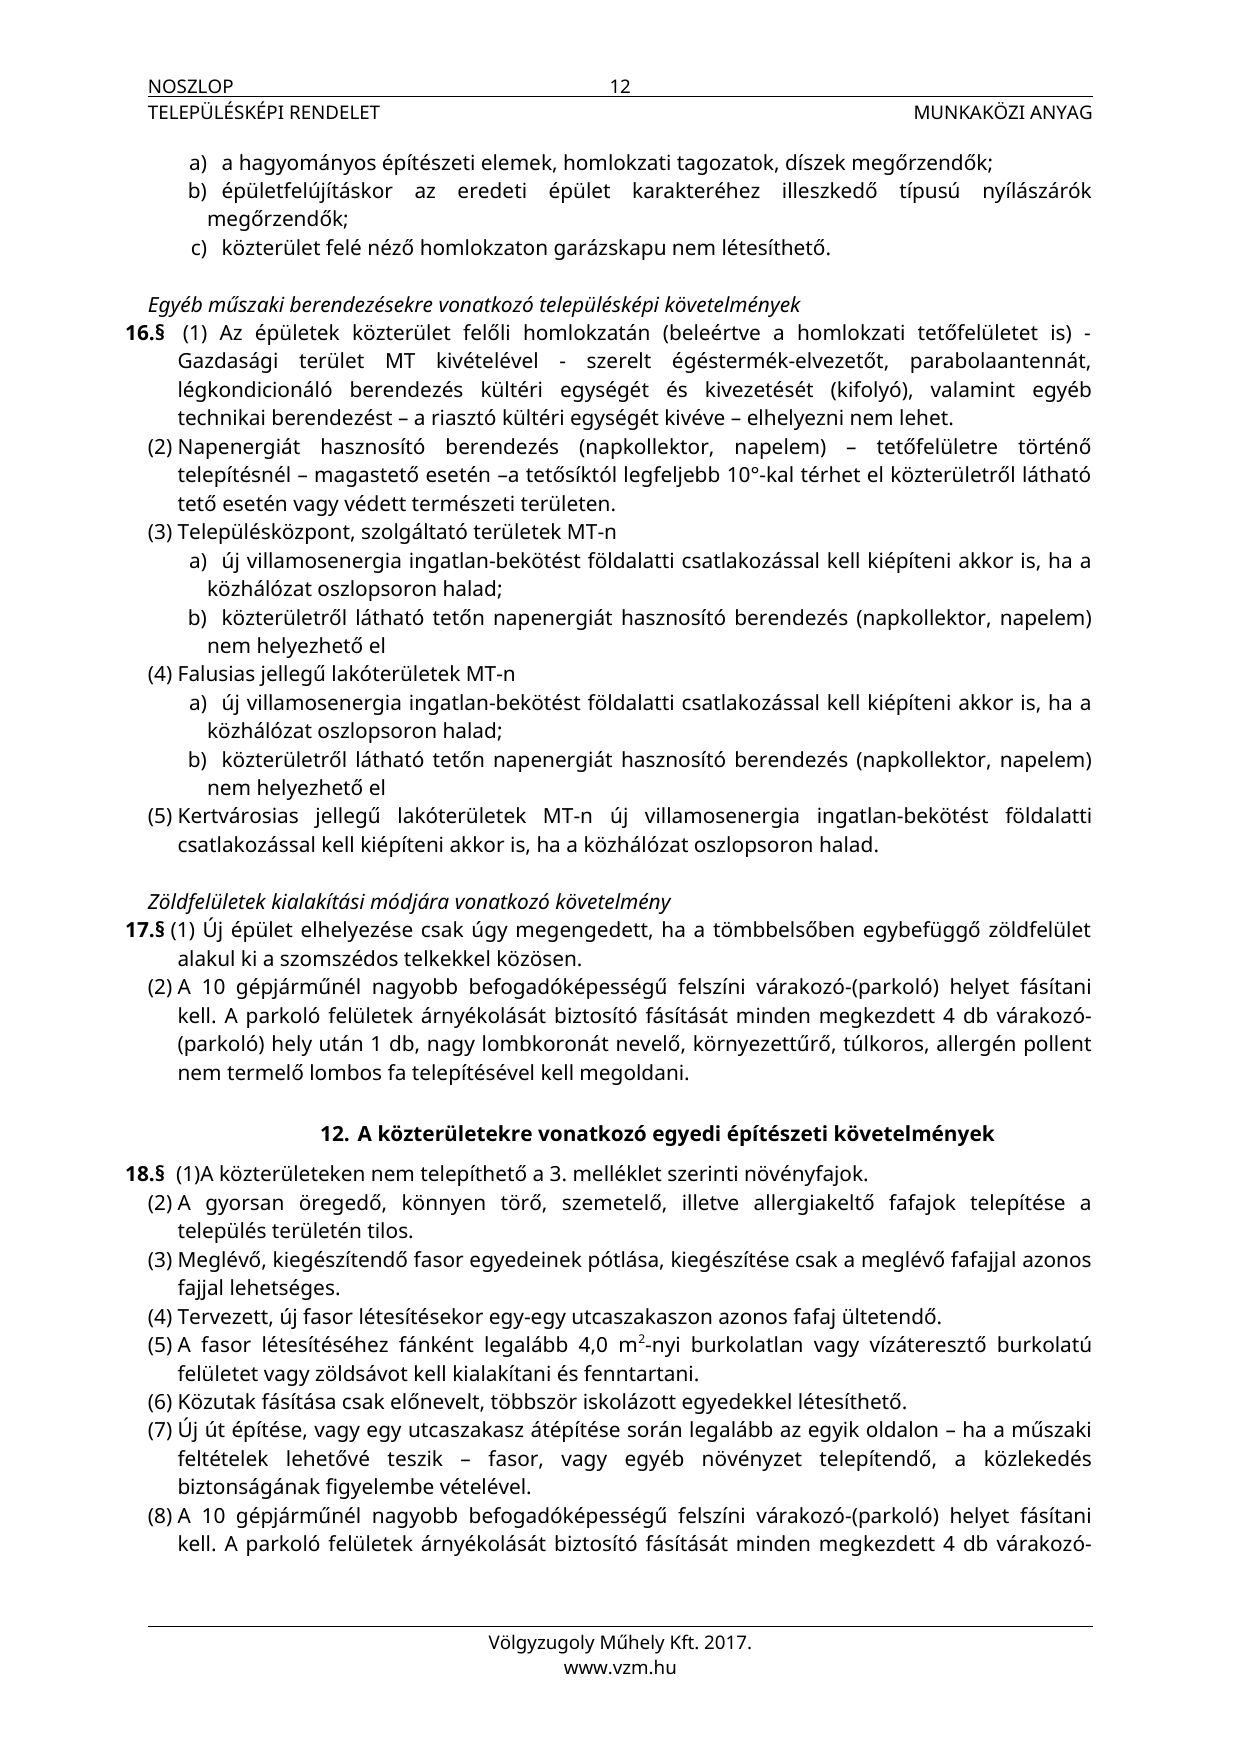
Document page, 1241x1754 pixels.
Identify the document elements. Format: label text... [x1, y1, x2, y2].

list Tervezett, új fasor létesítésekor egy-egy utcaszakaszon azonos fafaj ültetendő. [148, 1302, 1093, 1330]
list közterületről látható tetőn napenergiát hasznosító berendezés (napkollektor, napelem) nem helyezhető el [207, 745, 1093, 802]
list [148, 1501, 1093, 1558]
list Településközpont, szolgáltató területek MT-n [148, 517, 1093, 546]
text Zöldfelületek kialakítási módjára vonatkozó követelmény [148, 887, 1093, 915]
list Napenergiát hasznosító berendezés (napkollektor, napelem) – tetőfelületre történő telepítésnél – magastető esetén –a tetősíktól legfeljebb 10°-kal térhet el közterületről látható tető esetén vagy védett természeti területen. [148, 432, 1093, 517]
list Közutak fásítása csak előnevelt, többször iskolázott egyedekkel létesíthető. [148, 1387, 1093, 1416]
list (1) Új épület elhelyezése csak úgy megengedett, ha a tömbbelsőben egybefüggő zöldfelület alakul ki a szomszédos telkekkel közösen. [148, 915, 1093, 972]
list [207, 176, 1093, 233]
list (1) Az épületek közterület felőli homlokzatán (beleértve a homlokzati tetőfelületet is) - Gazdasági terület MT kivételével - szerelt égéstermék-elvezetőt, parabolaantennát, légkondicionáló berendezés kültéri egységét és kivezetését (kifolyó), valamint egyéb technikai berendezést – a riasztó kültéri egységét kivéve – elhelyezni nem lehet. [148, 318, 1093, 432]
list Falusias jellegű lakóterületek MT-n [148, 659, 1093, 688]
subtitle A közterületekre vonatkozó egyedi építészeti követelmények [222, 1119, 1093, 1147]
list (1)A közterületeken nem telepíthető a 3. melléklet szerinti növényfajok. [148, 1159, 1093, 1188]
list közterületről látható tetőn napenergiát hasznosító berendezés (napkollektor, napelem) nem helyezhető el [207, 603, 1093, 659]
list Kertvárosias jellegű lakóterületek MT-n új villamosenergia ingatlan-bekötést földalatti csatlakozással kell kiépíteni akkor is, ha a közhálózat oszlopsoron halad. [148, 802, 1093, 858]
list a hagyományos építészeti elemek, homlokzati tagozatok, díszek megőrzendők; [207, 148, 1093, 176]
list új villamosenergia ingatlan-bekötést földalatti csatlakozással kell kiépíteni akkor is, ha a közhálózat oszlopsoron halad; [207, 546, 1093, 603]
list A gyorsan öregedő, könnyen törő, szemetelő, illetve allergiakeltő fafajok telepítése a település területén tilos. [148, 1188, 1093, 1245]
list Új út építése, vagy egy utcaszakasz átépítése során legalább az egyik oldalon – ha a műszaki feltételek lehetővé teszik – fasor, vagy egyéb növényzet telepítendő, a közlekedés biztonságának figyelembe vételével. [148, 1416, 1093, 1501]
list új villamosenergia ingatlan-bekötést földalatti csatlakozással kell kiépíteni akkor is, ha a közhálózat oszlopsoron halad; [207, 688, 1093, 745]
list közterület felé néző homlokzaton garázskapu nem létesíthető. [207, 233, 1093, 261]
list Meglévő, kiegészítendő fasor egyedeinek pótlása, kiegészítése csak a meglévő fafajjal azonos fajjal lehetséges. [148, 1245, 1093, 1302]
text Egyéb műszaki berendezésekre vonatkozó településképi követelmények [148, 290, 1093, 318]
list A fasor létesítéséhez fánként legalább 4,0 m2-nyi burkolatlan vagy vízáteresztő burkolatú felületet vagy zöldsávot kell kialakítani és fenntartani. [148, 1330, 1093, 1387]
